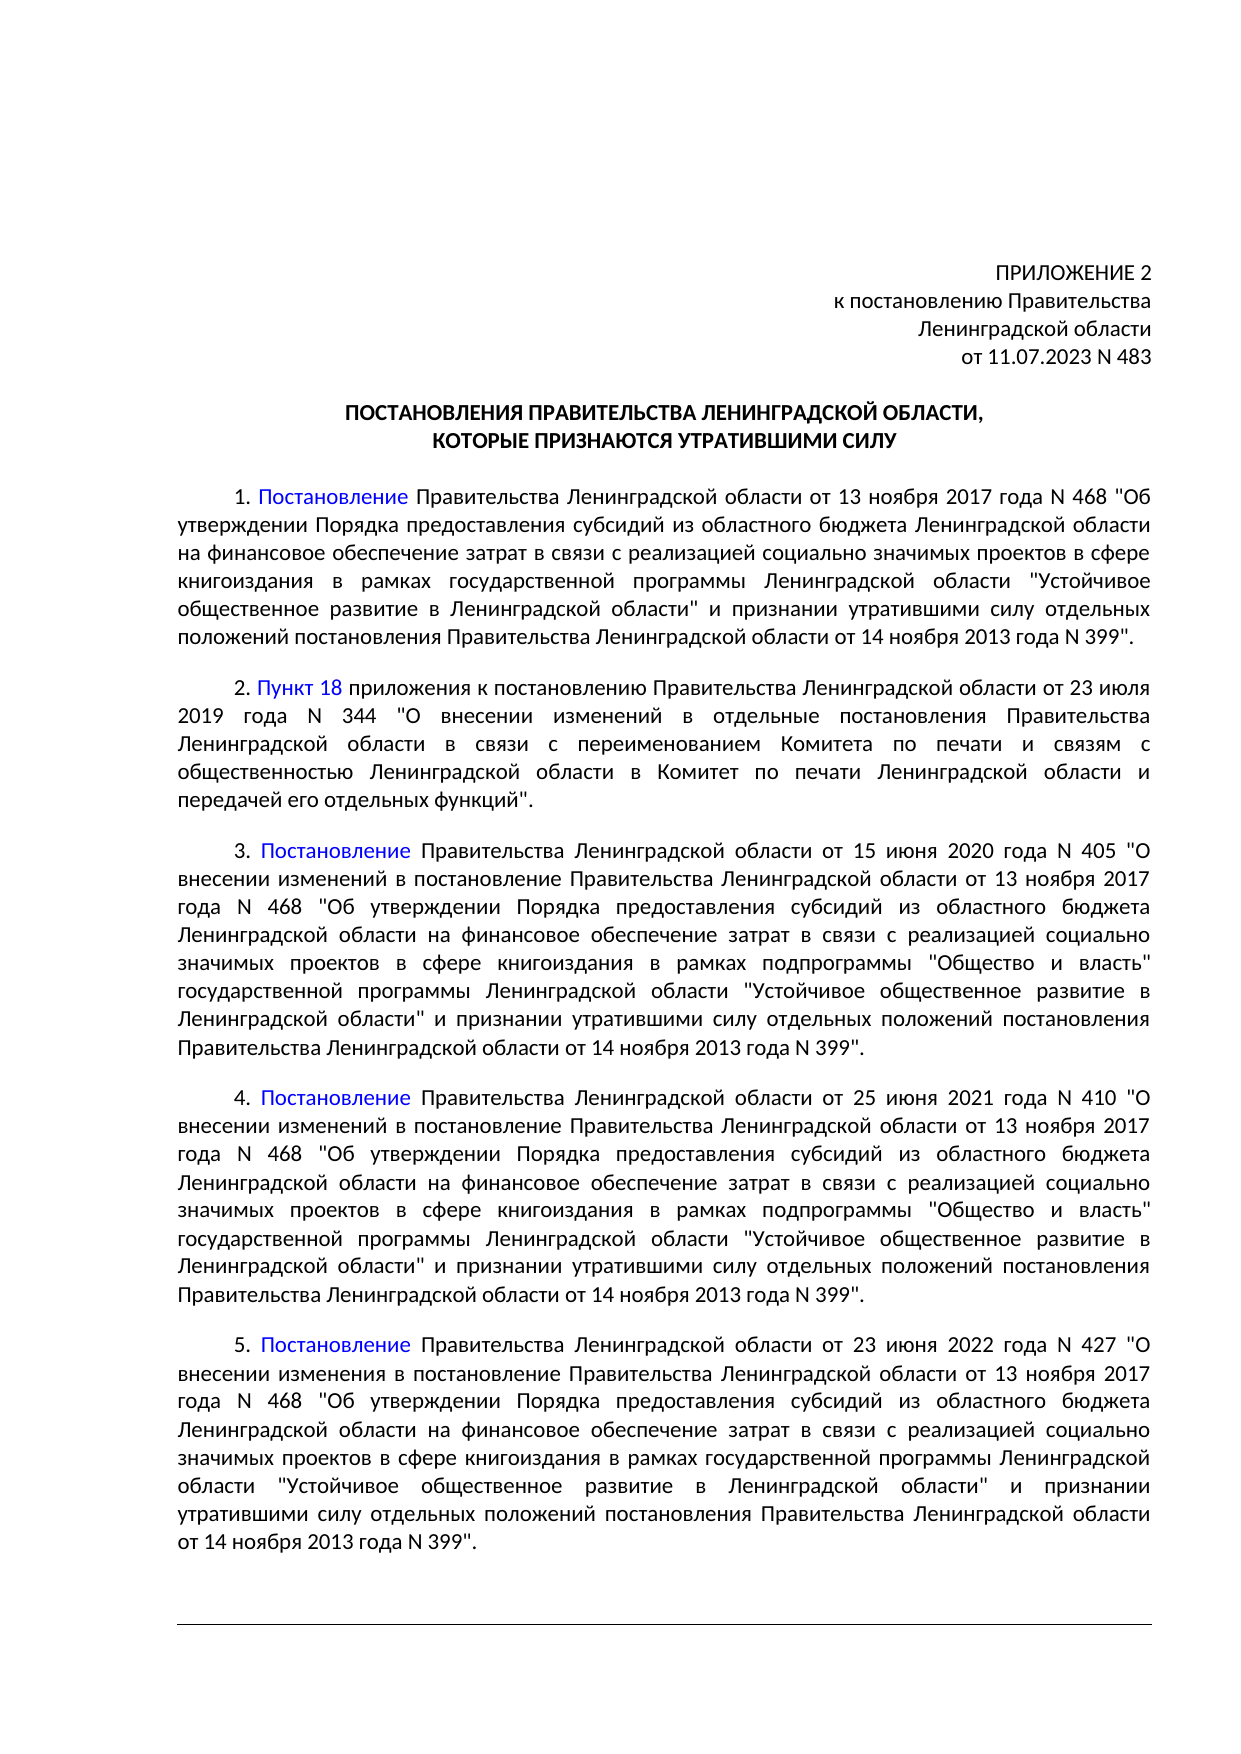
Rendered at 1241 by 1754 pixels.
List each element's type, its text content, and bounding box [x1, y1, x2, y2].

text ПРИЛОЖЕНИЕ 2 [177, 258, 1152, 286]
text от 11.07.2023 N 483 [177, 342, 1152, 370]
text 5. Постановление Правительства Ленинградской области от 23 июня 2022 года N 427 "О внесении изменения в постановление Правительства Ленинградской области от 13 ноября 2017 года N 468 "Об утверждении Порядка предоставления субсидий из областного бюджета Ленинградской области на финансовое обеспечение затрат в связи с реализацией социально значимых проектов в сфере книгоиздания в рамках государственной программы Ленинградской области "Устойчивое общественное развитие в Ленинградской области" и признании утратившими силу отдельных положений постановления Правительства Ленинградской области от 14 ноября 2013 года N 399". [177, 1331, 1152, 1555]
text 1. Постановление Правительства Ленинградской области от 13 ноября 2017 года N 468 "Об утверждении Порядка предоставления субсидий из областного бюджета Ленинградской области на финансовое обеспечение затрат в связи с реализацией социально значимых проектов в сфере книгоиздания в рамках государственной программы Ленинградской области "Устойчивое общественное развитие в Ленинградской области" и признании утратившими силу отдельных положений постановления Правительства Ленинградской области от 14 ноября 2013 года N 399". [177, 482, 1152, 651]
text 4. Постановление Правительства Ленинградской области от 25 июня 2021 года N 410 "О внесении изменений в постановление Правительства Ленинградской области от 13 ноября 2017 года N 468 "Об утверждении Порядка предоставления субсидий из областного бюджета Ленинградской области на финансовое обеспечение затрат в связи с реализацией социально значимых проектов в сфере книгоиздания в рамках подпрограммы "Общество и власть" государственной программы Ленинградской области "Устойчивое общественное развитие в Ленинградской области" и признании утратившими силу отдельных положений постановления Правительства Ленинградской области от 14 ноября 2013 года N 399". [177, 1083, 1152, 1308]
text 3. Постановление Правительства Ленинградской области от 15 июня 2020 года N 405 "О внесении изменений в постановление Правительства Ленинградской области от 13 ноября 2017 года N 468 "Об утверждении Порядка предоставления субсидий из областного бюджета Ленинградской области на финансовое обеспечение затрат в связи с реализацией социально значимых проектов в сфере книгоиздания в рамках подпрограммы "Общество и власть" государственной программы Ленинградской области "Устойчивое общественное развитие в Ленинградской области" и признании утратившими силу отдельных положений постановления Правительства Ленинградской области от 14 ноября 2013 года N 399". [177, 836, 1152, 1061]
text к постановлению Правительства [177, 286, 1152, 314]
title КОТОРЫЕ ПРИЗНАЮТСЯ УТРАТИВШИМИ СИЛУ [177, 426, 1152, 454]
text Ленинградской области [177, 314, 1152, 342]
text 2. Пункт 18 приложения к постановлению Правительства Ленинградской области от 23 июля 2019 года N 344 "О внесении изменений в отдельные постановления Правительства Ленинградской области в связи с переименованием Комитета по печати и связям с общественностью Ленинградской области в Комитет по печати Ленинградской области и передачей его отдельных функций". [177, 673, 1152, 813]
title ПОСТАНОВЛЕНИЯ ПРАВИТЕЛЬСТВА ЛЕНИНГРАДСКОЙ ОБЛАСТИ, [177, 398, 1152, 426]
